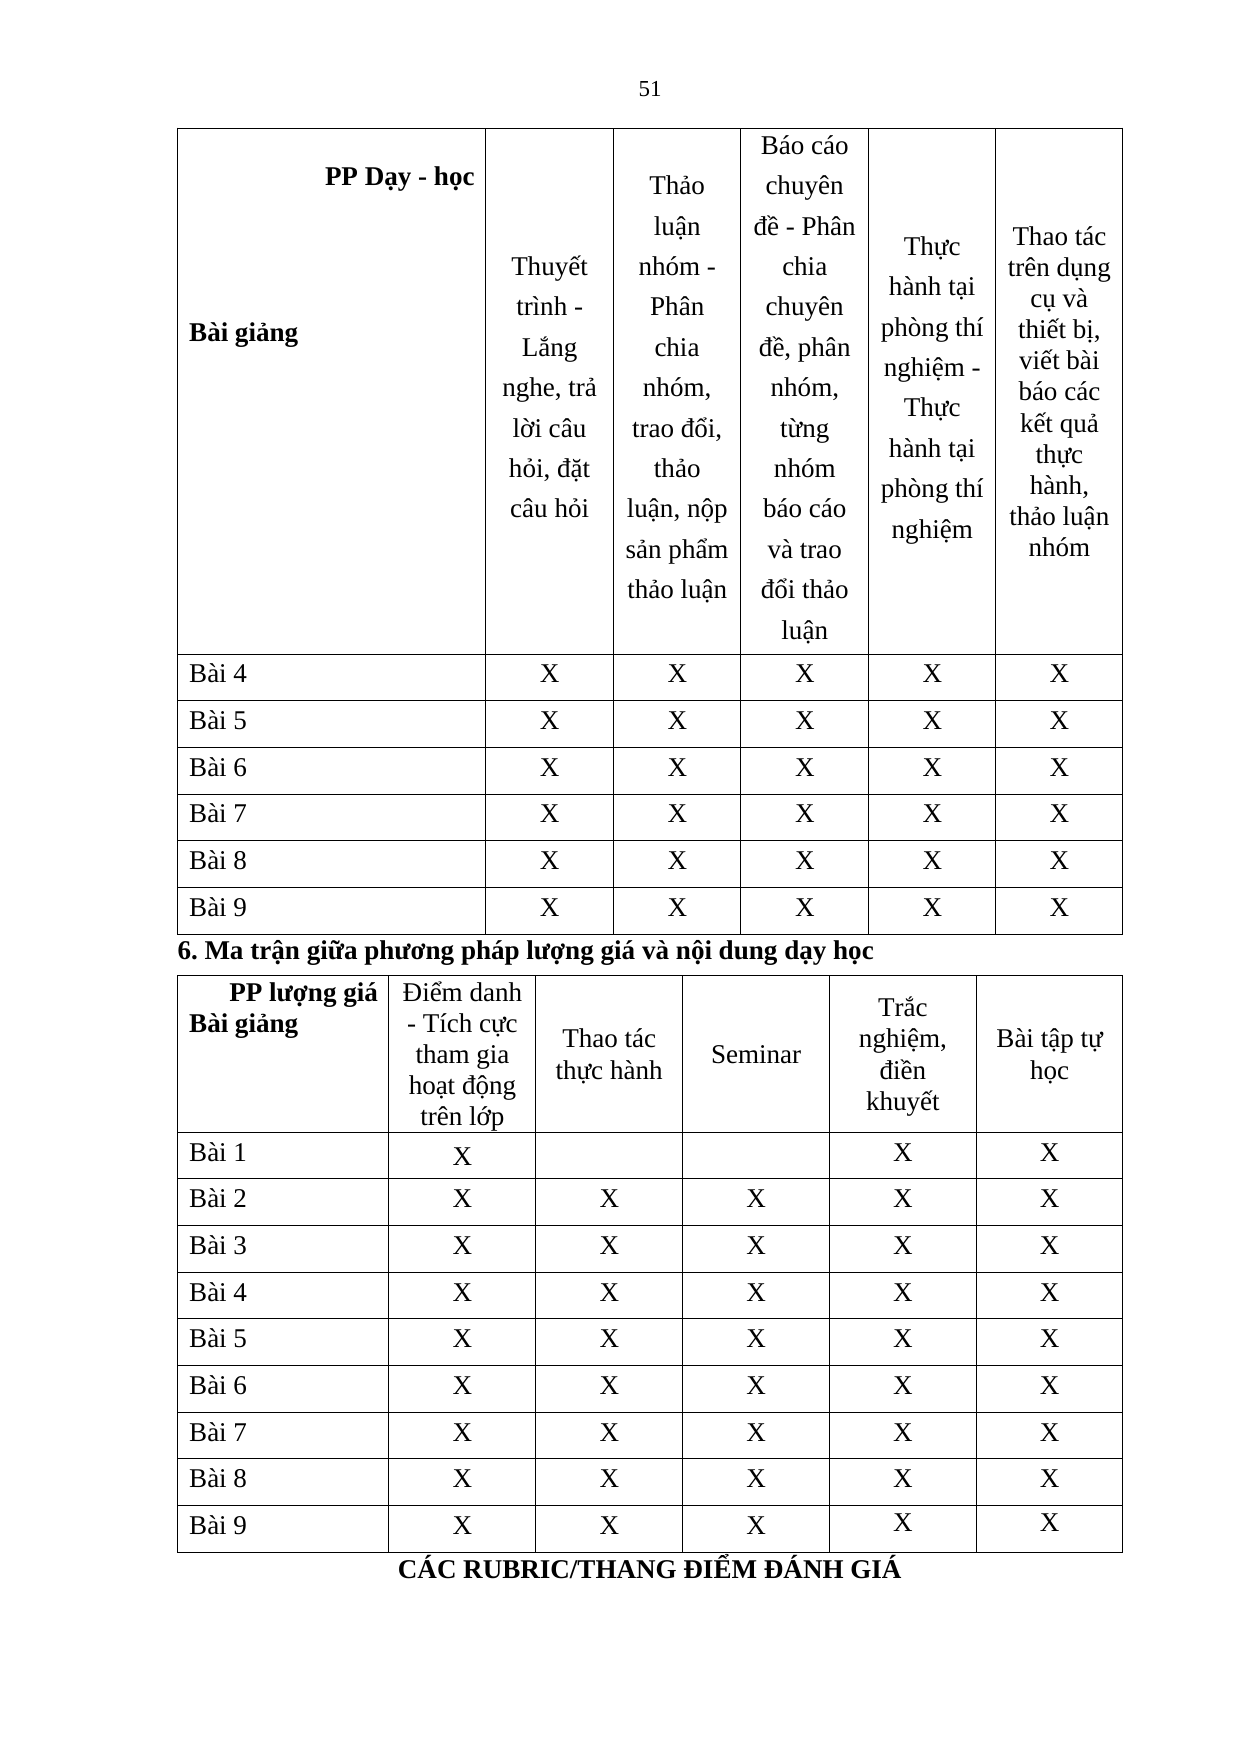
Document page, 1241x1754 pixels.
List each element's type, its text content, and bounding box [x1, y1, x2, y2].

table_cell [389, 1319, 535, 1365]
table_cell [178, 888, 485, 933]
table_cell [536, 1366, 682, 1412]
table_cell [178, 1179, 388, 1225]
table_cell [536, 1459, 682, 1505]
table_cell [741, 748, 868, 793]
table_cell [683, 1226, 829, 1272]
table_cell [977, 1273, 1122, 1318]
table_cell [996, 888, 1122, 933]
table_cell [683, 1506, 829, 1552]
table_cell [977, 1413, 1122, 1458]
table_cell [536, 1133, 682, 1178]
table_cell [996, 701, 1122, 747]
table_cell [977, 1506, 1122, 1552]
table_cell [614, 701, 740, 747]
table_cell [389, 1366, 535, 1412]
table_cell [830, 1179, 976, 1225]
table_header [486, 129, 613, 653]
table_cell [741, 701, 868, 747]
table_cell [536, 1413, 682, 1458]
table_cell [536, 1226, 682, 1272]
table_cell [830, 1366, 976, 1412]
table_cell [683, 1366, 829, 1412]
text CÁC RUBRIC/THANG ĐIỂM ĐÁNH GIÁ [177, 1553, 1122, 1584]
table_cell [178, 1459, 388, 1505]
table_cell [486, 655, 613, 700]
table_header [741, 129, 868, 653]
text 6. Ma trận giữa phương pháp lượng giá và nội dung dạy học [177, 935, 1122, 966]
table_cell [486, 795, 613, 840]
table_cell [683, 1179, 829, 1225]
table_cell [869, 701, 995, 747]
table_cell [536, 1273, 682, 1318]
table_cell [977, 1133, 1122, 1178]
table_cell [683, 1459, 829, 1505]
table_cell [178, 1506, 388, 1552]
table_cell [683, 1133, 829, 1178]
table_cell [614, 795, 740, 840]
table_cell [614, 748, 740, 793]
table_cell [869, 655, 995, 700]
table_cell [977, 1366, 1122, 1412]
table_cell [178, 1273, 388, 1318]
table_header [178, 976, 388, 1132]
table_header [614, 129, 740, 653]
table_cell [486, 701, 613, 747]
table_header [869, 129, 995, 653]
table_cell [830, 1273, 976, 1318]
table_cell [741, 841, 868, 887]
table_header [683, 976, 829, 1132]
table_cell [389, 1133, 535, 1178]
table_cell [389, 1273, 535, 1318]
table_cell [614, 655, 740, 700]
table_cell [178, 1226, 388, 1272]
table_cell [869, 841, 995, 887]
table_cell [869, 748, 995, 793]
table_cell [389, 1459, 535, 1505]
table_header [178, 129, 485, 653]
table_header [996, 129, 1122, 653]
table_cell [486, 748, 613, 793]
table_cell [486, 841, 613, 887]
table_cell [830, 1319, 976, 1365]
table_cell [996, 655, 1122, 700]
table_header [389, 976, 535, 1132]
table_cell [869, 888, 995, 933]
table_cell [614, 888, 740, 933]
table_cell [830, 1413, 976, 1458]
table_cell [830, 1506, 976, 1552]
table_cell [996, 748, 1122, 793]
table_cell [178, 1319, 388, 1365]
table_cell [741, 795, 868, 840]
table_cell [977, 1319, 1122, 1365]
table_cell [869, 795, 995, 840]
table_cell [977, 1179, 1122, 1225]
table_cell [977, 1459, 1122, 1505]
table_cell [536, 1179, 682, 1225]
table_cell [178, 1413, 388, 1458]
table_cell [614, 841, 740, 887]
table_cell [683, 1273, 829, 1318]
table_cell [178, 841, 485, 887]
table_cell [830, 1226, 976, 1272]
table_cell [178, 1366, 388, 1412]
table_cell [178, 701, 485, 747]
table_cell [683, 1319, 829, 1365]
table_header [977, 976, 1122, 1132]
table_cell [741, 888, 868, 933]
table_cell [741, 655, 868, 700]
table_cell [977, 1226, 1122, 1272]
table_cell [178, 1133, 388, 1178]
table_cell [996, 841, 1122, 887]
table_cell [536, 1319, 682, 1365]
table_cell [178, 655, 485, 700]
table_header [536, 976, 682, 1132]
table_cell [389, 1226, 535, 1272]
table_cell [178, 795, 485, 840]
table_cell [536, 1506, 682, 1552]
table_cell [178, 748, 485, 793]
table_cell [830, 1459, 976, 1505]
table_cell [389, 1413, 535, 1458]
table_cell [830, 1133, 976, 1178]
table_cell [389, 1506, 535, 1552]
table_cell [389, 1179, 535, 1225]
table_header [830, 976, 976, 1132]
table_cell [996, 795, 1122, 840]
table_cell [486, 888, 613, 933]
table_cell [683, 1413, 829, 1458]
